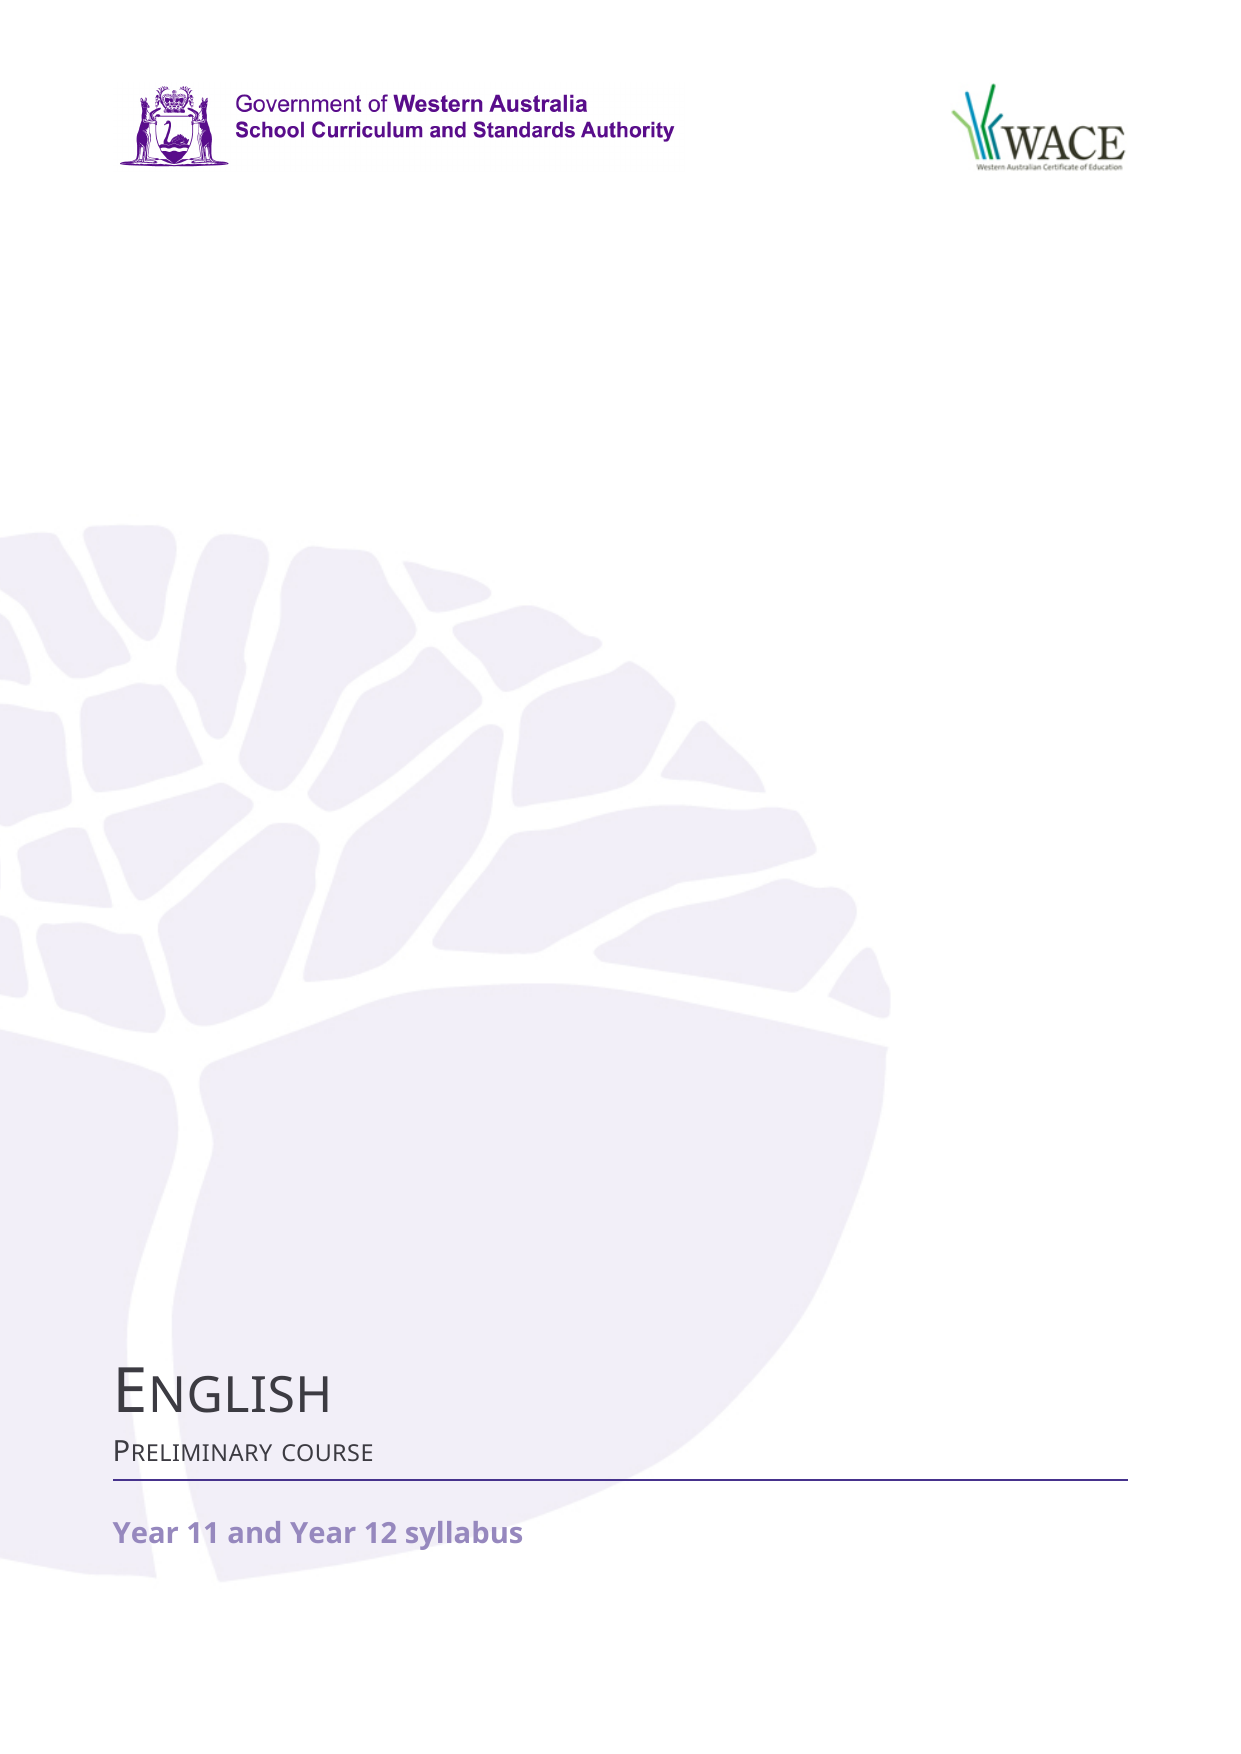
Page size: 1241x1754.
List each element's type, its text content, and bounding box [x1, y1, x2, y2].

title English [112, 1346, 1128, 1431]
title Preliminary course [112, 1431, 1128, 1481]
picture [950, 82, 1128, 172]
picture [112, 82, 685, 172]
picture [0, 490, 911, 1604]
subtitle Year 11 and Year 12 syllabus [112, 1512, 1128, 1552]
